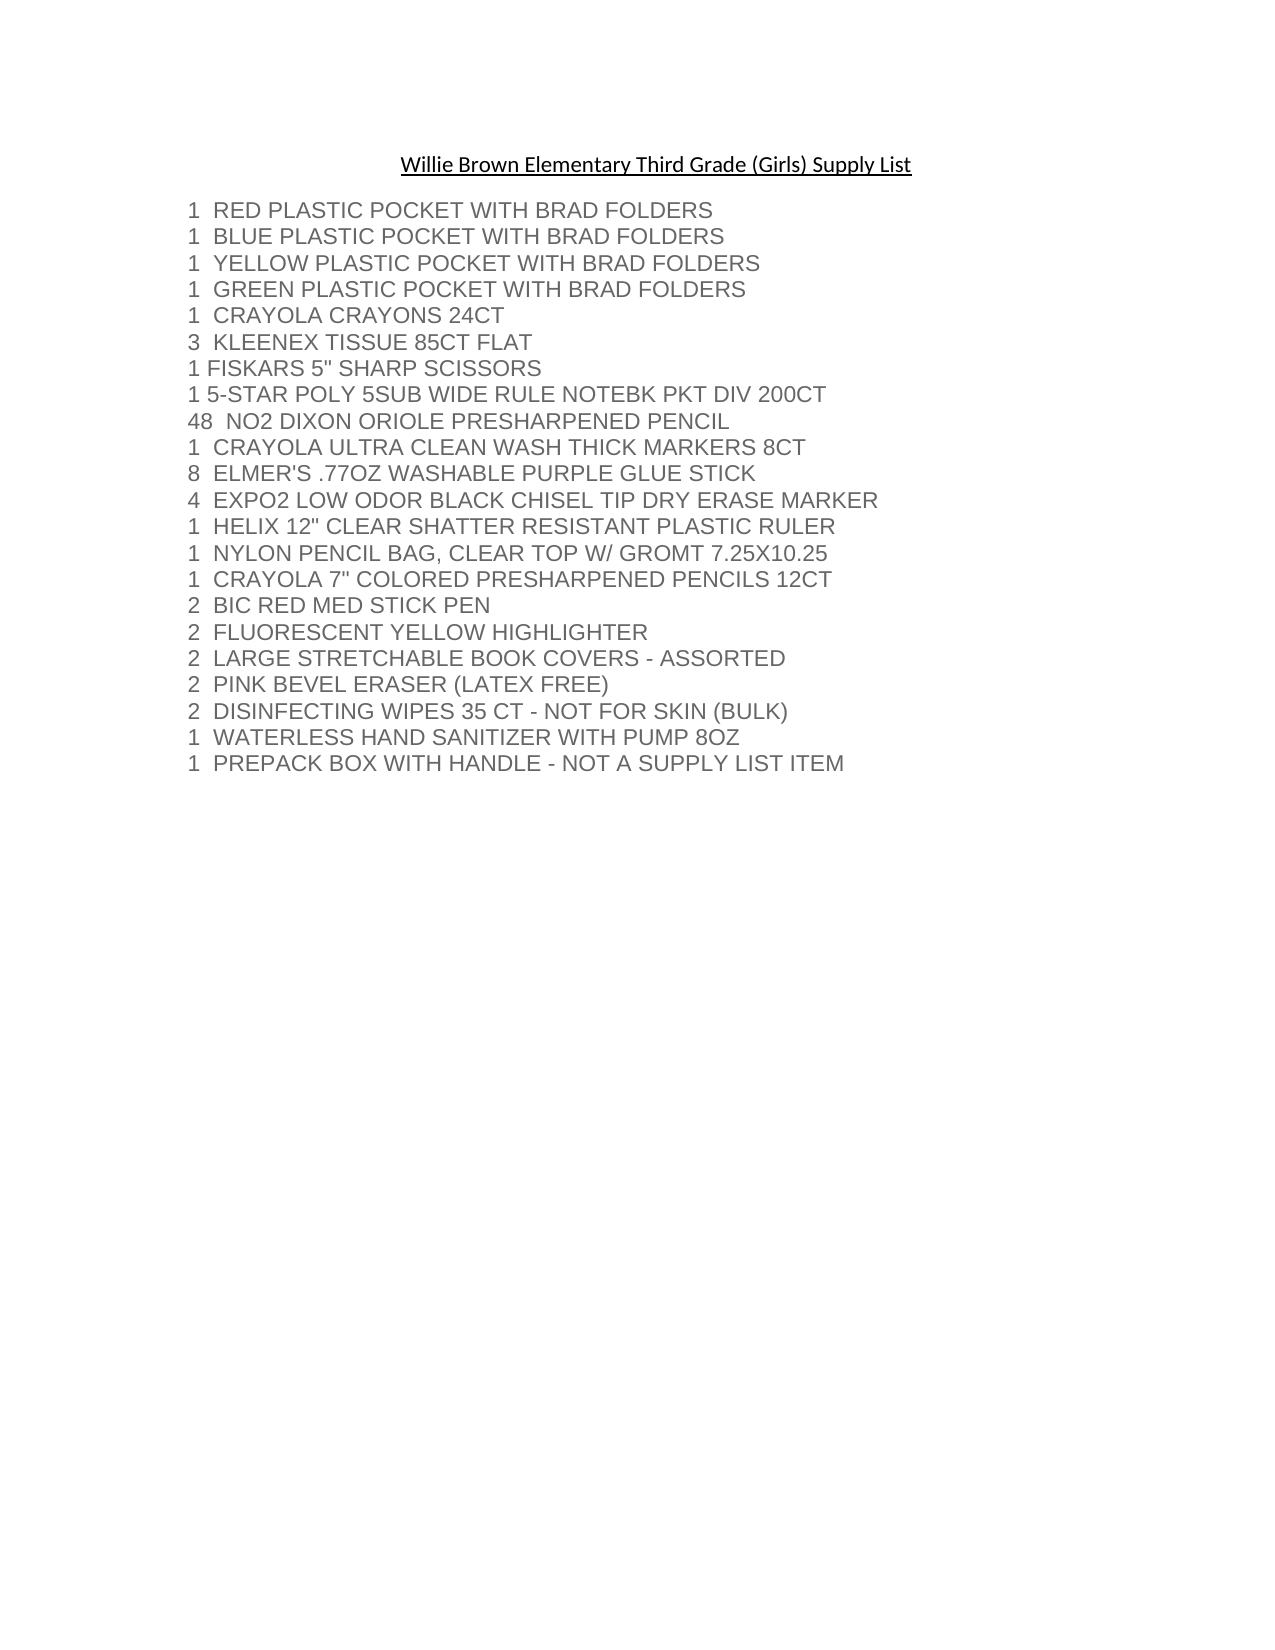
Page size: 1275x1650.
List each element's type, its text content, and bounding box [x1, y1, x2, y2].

text 1 HELIX 12" CLEAR SHATTER RESISTANT PLASTIC RULER [187, 513, 1125, 539]
text 1 RED PLASTIC POCKET WITH BRAD FOLDERS [187, 197, 1125, 223]
text 1 WATERLESS HAND SANITIZER WITH PUMP 8OZ [187, 724, 1125, 750]
text Willie Brown Elementary Third Grade (Girls) Supply List [187, 150, 1125, 178]
text 1 BLUE PLASTIC POCKET WITH BRAD FOLDERS [187, 223, 1125, 249]
text 1 YELLOW PLASTIC POCKET WITH BRAD FOLDERS [187, 249, 1125, 276]
text 1 FISKARS 5" SHARP SCISSORS [187, 355, 1125, 381]
text 1 NYLON PENCIL BAG, CLEAR TOP W/ GROMT 7.25X10.25 [187, 539, 1125, 566]
text 1 CRAYOLA 7" COLORED PRESHARPENED PENCILS 12CT [187, 566, 1125, 592]
text 2 DISINFECTING WIPES 35 CT - NOT FOR SKIN (BULK) [187, 698, 1125, 724]
text 1 CRAYOLA CRAYONS 24CT [187, 302, 1125, 329]
text 2 PINK BEVEL ERASER (LATEX FREE) [187, 671, 1125, 698]
text 2 LARGE STRETCHABLE BOOK COVERS - ASSORTED [187, 645, 1125, 671]
text 48 NO2 DIXON ORIOLE PRESHARPENED PENCIL [187, 408, 1125, 434]
text 2 BIC RED MED STICK PEN [187, 592, 1125, 618]
text 3 KLEENEX TISSUE 85CT FLAT [187, 329, 1125, 355]
text 1 CRAYOLA ULTRA CLEAN WASH THICK MARKERS 8CT [187, 434, 1125, 460]
text 4 EXPO2 LOW ODOR BLACK CHISEL TIP DRY ERASE MARKER [187, 487, 1125, 513]
text 1 5-STAR POLY 5SUB WIDE RULE NOTEBK PKT DIV 200CT [187, 381, 1125, 408]
text 1 PREPACK BOX WITH HANDLE - NOT A SUPPLY LIST ITEM [187, 750, 1125, 777]
text 1 GREEN PLASTIC POCKET WITH BRAD FOLDERS [187, 276, 1125, 302]
text 8 ELMER'S .77OZ WASHABLE PURPLE GLUE STICK [187, 460, 1125, 487]
text 2 FLUORESCENT YELLOW HIGHLIGHTER [187, 618, 1125, 645]
